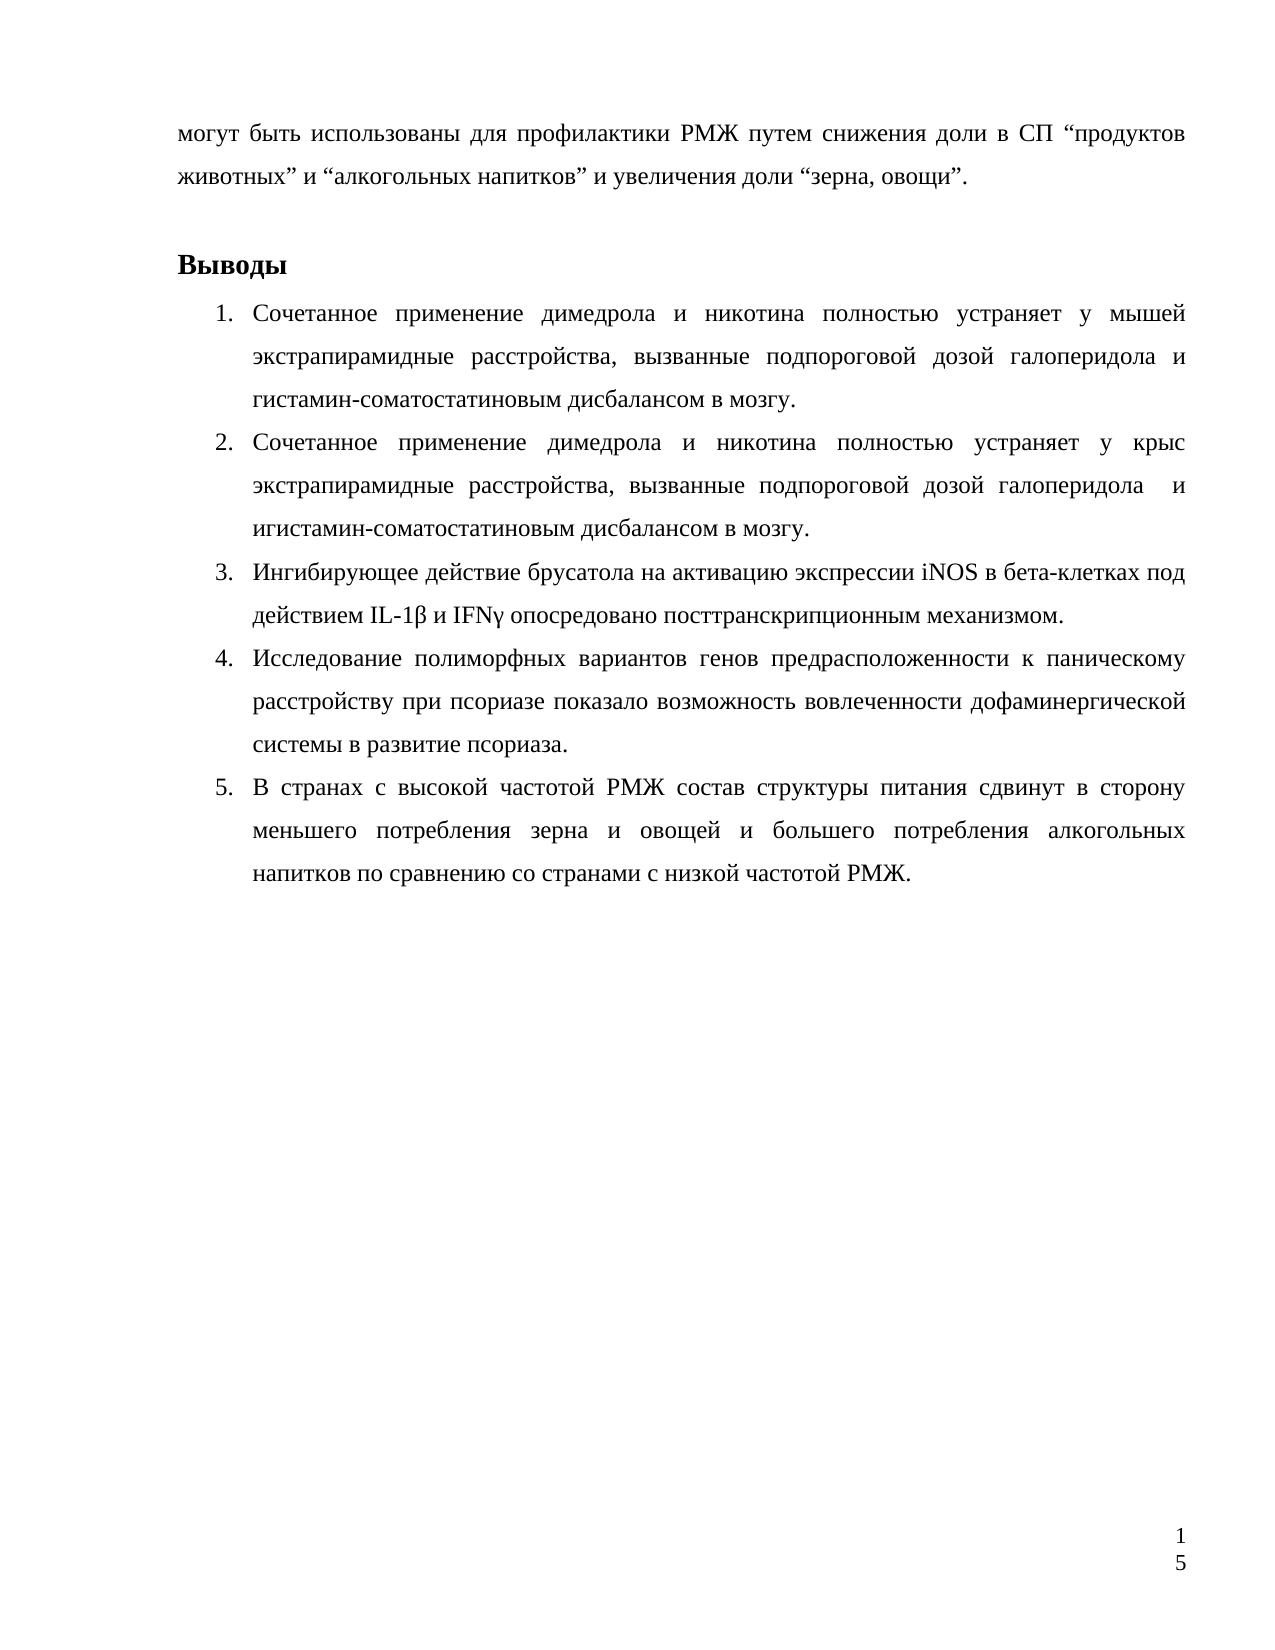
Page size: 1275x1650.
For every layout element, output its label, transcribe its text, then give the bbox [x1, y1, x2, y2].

list Сочетанное применение димедрола и никотина полностью устраняет у крыс экстрапирамидные расстройства, вызванные подпороговой дозой галоперидола и игистамин-соматостатиновым дисбалансом в мозгу. [215, 427, 1186, 542]
list Исследование полиморфных вариантов генов предрасположенности к паническому расстройству при псориазе показало возможность вовлеченности дофаминергической системы в развитие псориаза. [215, 643, 1186, 758]
subtitle Выводы [177, 247, 1186, 281]
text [177, 118, 1186, 190]
list В странах с высокой частотой РМЖ состав структуры питания сдвинут в сторону меньшего потребления зерна и овощей и большего потребления алкогольных напитков по сравнению со странами с низкой частотой РМЖ. [215, 772, 1186, 887]
list Сочетанное применение димедрола и никотина полностью устраняет у мышей экстрапирамидные расстройства, вызванные подпороговой дозой галоперидола и гистамин-соматостатиновым дисбалансом в мозгу. [215, 298, 1186, 413]
list Ингибирующее действие брусатола на активацию экспрессии iNOS в бета-клетках под действием IL-1β и IFNγ опосредовано посттранскрипционным механизмом. [215, 557, 1186, 628]
